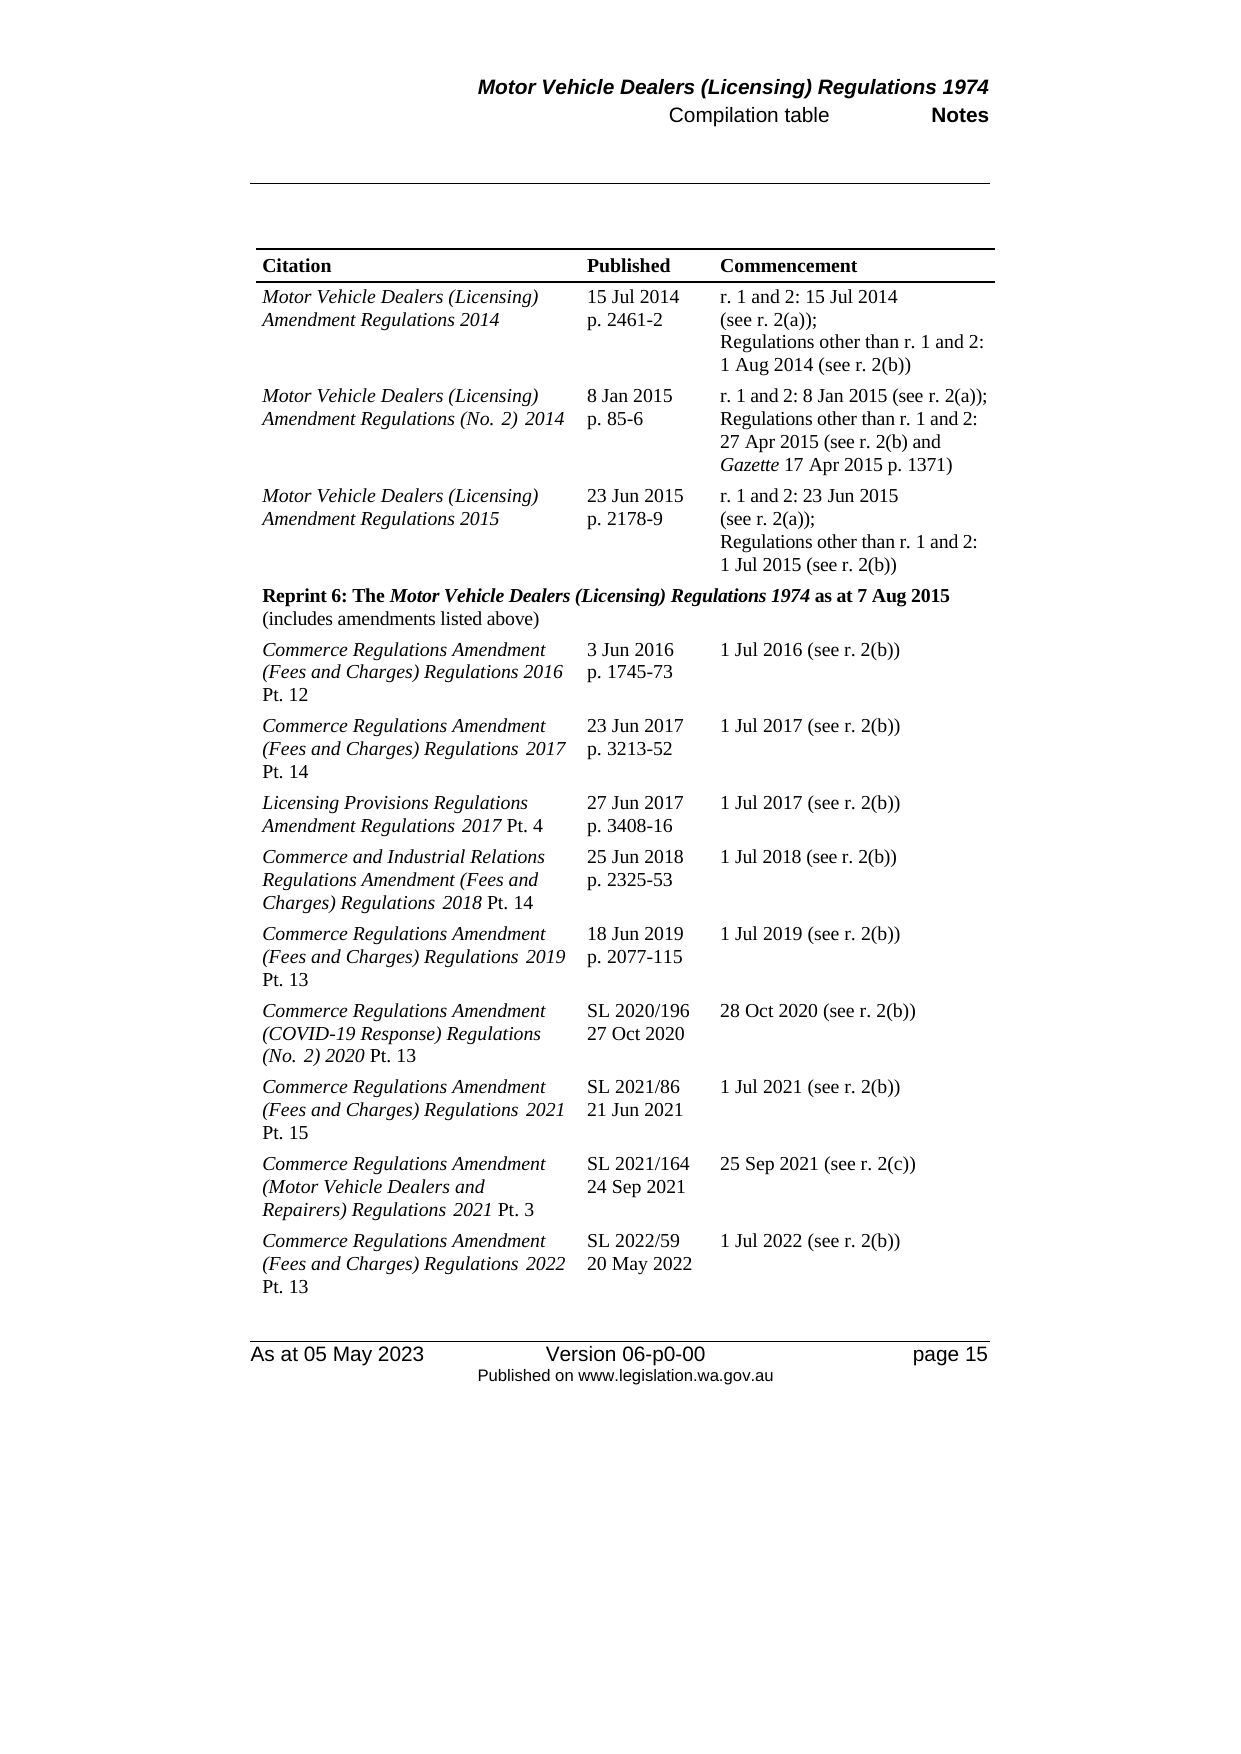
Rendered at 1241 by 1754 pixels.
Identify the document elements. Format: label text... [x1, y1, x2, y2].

table_cell Reprint 6: The Motor Vehicle Dealers (Licensing) Regulations 1974 as at 7 Aug 2015 (includes amendments listed above) [256, 580, 994, 633]
table_cell 1 Jul 2022 (see r. 2(b)) [714, 1225, 994, 1302]
table_cell Commerce Regulations Amendment (Fees and Charges) Regulations 2021 Pt. 15 [256, 1071, 581, 1148]
table_cell Motor Vehicle Dealers (Licensing) Amendment Regulations 2015 [256, 480, 581, 579]
table_cell 1 Jul 2019 (see r. 2(b)) [714, 918, 994, 994]
table_cell Motor Vehicle Dealers (Licensing) Amendment Regulations 2014 [256, 283, 581, 380]
table_cell Commerce Regulations Amendment (Motor Vehicle Dealers and Repairers) Regulations 2021 Pt. 3 [256, 1148, 581, 1225]
table_cell Licensing Provisions Regulations Amendment Regulations 2017 Pt. 4 [256, 787, 581, 841]
table_header Citation [256, 250, 581, 281]
table_cell SL 2021/86 21 Jun 2021 [581, 1071, 714, 1148]
table_cell Commerce Regulations Amendment (Fees and Charges) Regulations 2019 Pt. 13 [256, 918, 581, 994]
table_header Published [581, 250, 714, 281]
table_cell Commerce Regulations Amendment (Fees and Charges) Regulations 2022 Pt. 13 [256, 1225, 581, 1302]
table_cell 25 Sep 2021 (see r. 2(c)) [714, 1148, 994, 1225]
table_cell 1 Jul 2016 (see r. 2(b)) [714, 634, 994, 710]
table_cell SL 2022/59 20 May 2022 [581, 1225, 714, 1302]
table_cell 1 Jul 2017 (see r. 2(b)) [714, 710, 994, 787]
table_cell Commerce Regulations Amendment (COVID-19 Response) Regulations (No. 2) 2020 Pt. 13 [256, 995, 581, 1071]
table_cell r. 1 and 2: 15 Jul 2014 (see r. 2(a)); Regulations other than r. 1 and 2: 1 Aug 2014 (see r. 2(b)) [714, 283, 994, 380]
table_cell 23 Jun 2017 p. 3213-52 [581, 710, 714, 787]
table_cell 3 Jun 2016 p. 1745-73 [581, 634, 714, 710]
table_cell 27 Jun 2017 p. 3408-16 [581, 787, 714, 841]
table_cell 23 Jun 2015 p. 2178-9 [581, 480, 714, 579]
table_cell 1 Jul 2017 (see r. 2(b)) [714, 787, 994, 841]
table_cell Motor Vehicle Dealers (Licensing) Amendment Regulations (No. 2) 2014 [256, 380, 581, 480]
table_cell 18 Jun 2019 p. 2077-115 [581, 918, 714, 994]
table_cell r. 1 and 2: 8 Jan 2015 (see r. 2(a)); Regulations other than r. 1 and 2: 27 Apr 2015 (see r. 2(b) and Gazette 17 Apr 2015 p. 1371) [714, 380, 994, 480]
table_cell 28 Oct 2020 (see r. 2(b)) [714, 995, 994, 1071]
table_cell 25 Jun 2018 p. 2325-53 [581, 841, 714, 918]
table_header Commencement [714, 250, 994, 281]
table_cell Commerce Regulations Amendment (Fees and Charges) Regulations 2016 Pt. 12 [256, 634, 581, 710]
table_cell 8 Jan 2015 p. 85-6 [581, 380, 714, 480]
table_cell 15 Jul 2014 p. 2461-2 [581, 283, 714, 380]
table_cell SL 2021/164 24 Sep 2021 [581, 1148, 714, 1225]
table_cell r. 1 and 2: 23 Jun 2015 (see r. 2(a)); Regulations other than r. 1 and 2: 1 Jul 2015 (see r. 2(b)) [714, 480, 994, 579]
table_cell 1 Jul 2021 (see r. 2(b)) [714, 1071, 994, 1148]
table_cell 1 Jul 2018 (see r. 2(b)) [714, 841, 994, 918]
table_cell Commerce and Industrial Relations Regulations Amendment (Fees and Charges) Regulations 2018 Pt. 14 [256, 841, 581, 918]
table_cell Commerce Regulations Amendment (Fees and Charges) Regulations 2017 Pt. 14 [256, 710, 581, 787]
table_cell SL 2020/196 27 Oct 2020 [581, 995, 714, 1071]
